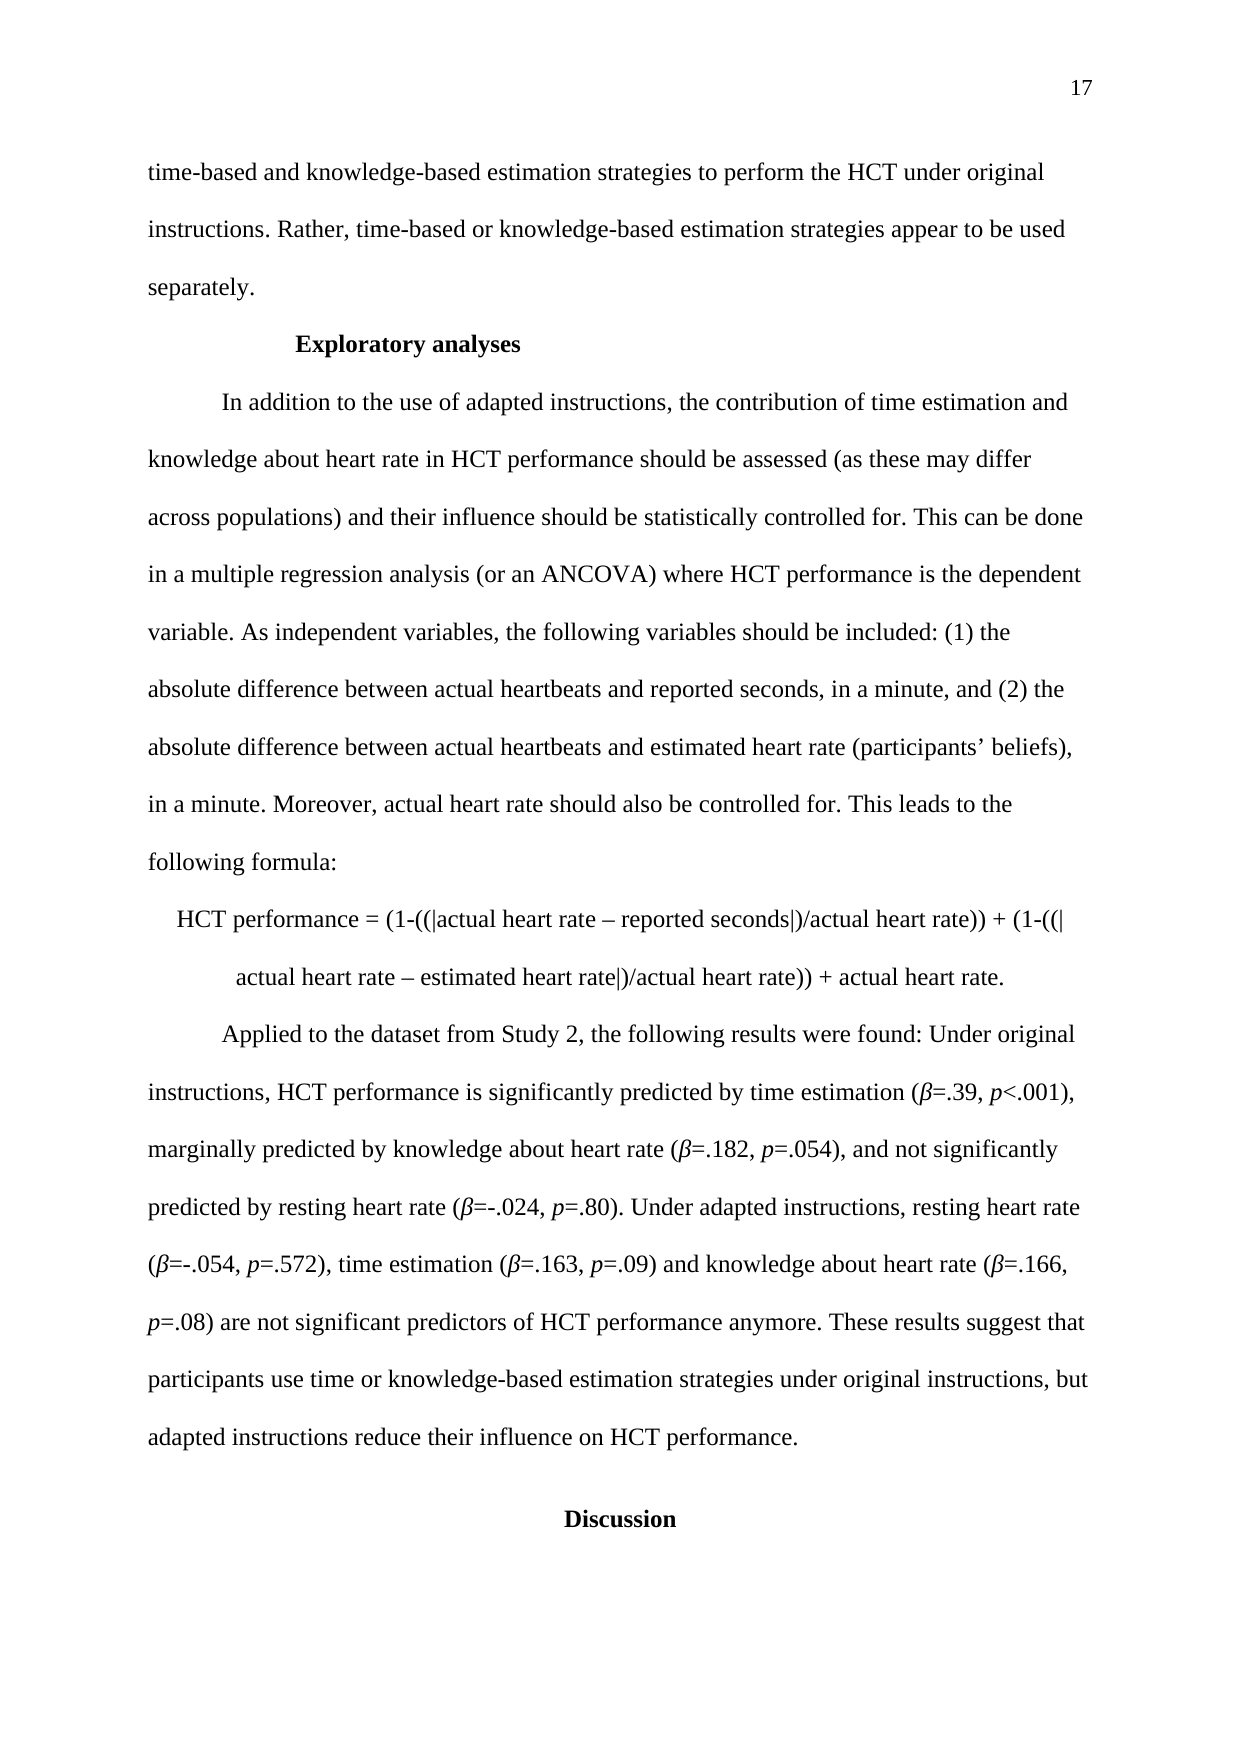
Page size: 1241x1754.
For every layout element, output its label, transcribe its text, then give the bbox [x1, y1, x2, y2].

text HCT performance = (1-((|actual heart rate – reported seconds|)/actual heart rate)) + (1-((|actual heart rate – estimated heart rate|)/actual heart rate)) + actual heart rate. [148, 904, 1093, 991]
text Discussion [148, 1504, 1093, 1533]
text In addition to the use of adapted instructions, the contribution of time estimation and knowledge about heart rate in HCT performance should be assessed (as these may differ across populations) and their influence should be statistically controlled for. This can be done in a multiple regression analysis (or an ANCOVA) where HCT performance is the dependent variable. As independent variables, the following variables should be included: (1) the absolute difference between actual heartbeats and reported seconds, in a minute, and (2) the absolute difference between actual heartbeats and estimated heart rate (participants’ beliefs), in a minute. Moreover, actual heart rate should also be controlled for. This leads to the following formula: [148, 387, 1093, 876]
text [148, 157, 1093, 301]
text Exploratory analyses [148, 329, 1093, 358]
text Applied to the dataset from Study 2, the following results were found: Under original instructions, HCT performance is significantly predicted by time estimation (β=.39, p<.001), marginally predicted by knowledge about heart rate (β=.182, p=.054), and not significantly predicted by resting heart rate (β=-.024, p=.80). Under adapted instructions, resting heart rate (β=-.054, p=.572), time estimation (β=.163, p=.09) and knowledge about heart rate (β=.166, p=.08) are not significant predictors of HCT performance anymore. These results suggest that participants use time or knowledge-based estimation strategies under original instructions, but adapted instructions reduce their influence on HCT performance. [148, 1019, 1093, 1451]
